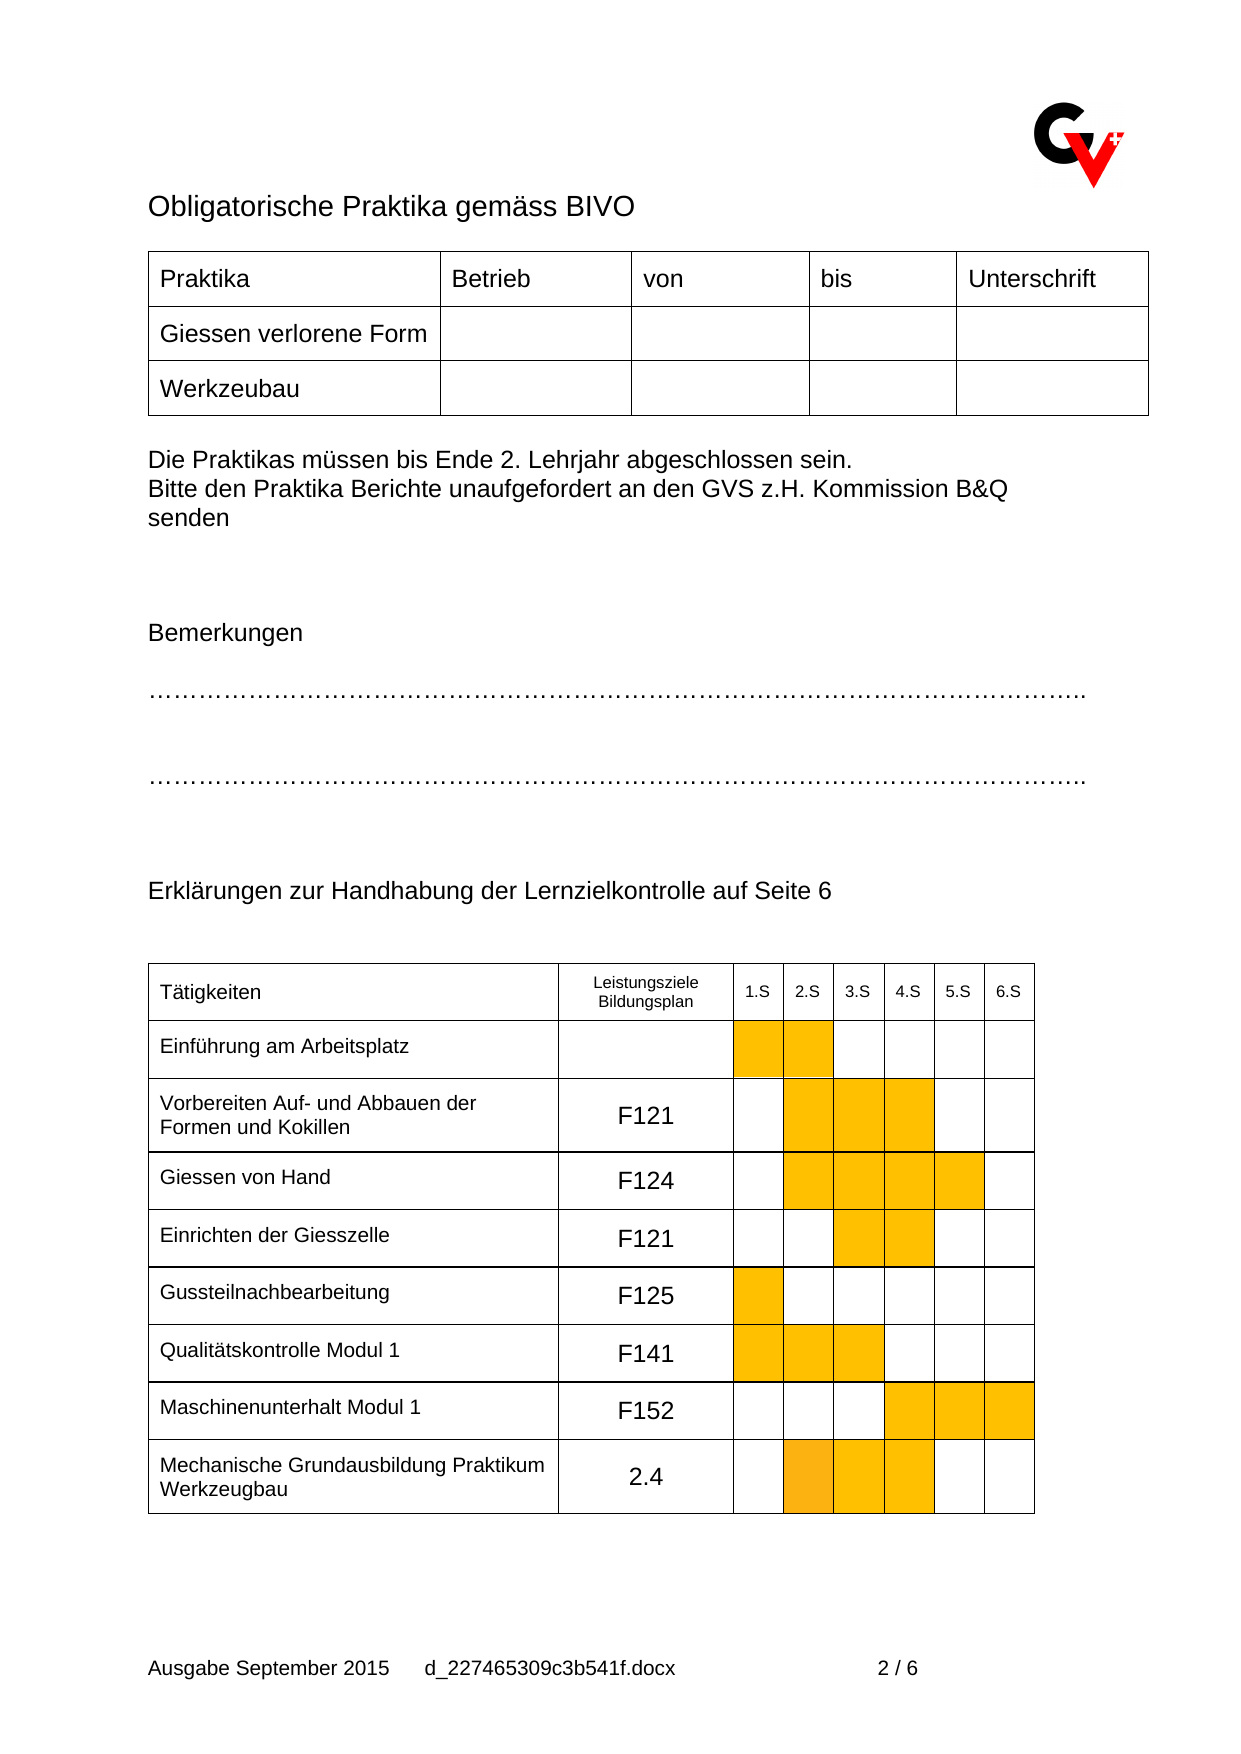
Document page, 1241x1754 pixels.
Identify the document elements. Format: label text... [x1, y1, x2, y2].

table_cell [632, 307, 809, 360]
table_cell Mechanische Grundausbildung Praktikum Werkzeugbau [149, 1440, 558, 1513]
table_header Tätigkeiten [149, 964, 558, 1020]
table_cell [885, 1153, 934, 1209]
table_cell [734, 1440, 783, 1513]
table_cell [632, 361, 809, 415]
text ………………………………………………………………………………………………….. [148, 761, 1092, 790]
table_cell [985, 1210, 1034, 1266]
table_header Leistungsziele Bildungsplan [559, 964, 733, 1020]
table_cell [734, 1383, 783, 1439]
table_header 5.S [935, 964, 984, 1020]
table_header 3.S [834, 964, 884, 1020]
table_cell [559, 1021, 733, 1077]
table_cell [834, 1079, 884, 1151]
table_cell [784, 1079, 833, 1151]
table_cell F121 [559, 1079, 733, 1151]
table_cell [957, 361, 1148, 415]
table_cell [810, 361, 956, 415]
table_cell [734, 1079, 783, 1151]
table_cell [834, 1440, 884, 1513]
table_cell [885, 1325, 934, 1381]
text Obligatorische Praktika gemäss BIVO [148, 188, 1092, 222]
table_cell [784, 1210, 833, 1266]
table_cell [885, 1383, 934, 1439]
table_cell [885, 1268, 934, 1324]
table_cell [834, 1153, 884, 1209]
table_cell F125 [559, 1268, 733, 1324]
table_cell [935, 1325, 984, 1381]
table_cell [935, 1079, 984, 1151]
table_cell [935, 1021, 984, 1077]
text ………………………………………………………………………………………………….. [148, 675, 1092, 704]
table_cell [935, 1210, 984, 1266]
table_cell [784, 1383, 833, 1439]
table_cell [784, 1021, 833, 1077]
table_cell Giessen von Hand [149, 1153, 558, 1209]
table_cell [810, 307, 956, 360]
table_header 6.S [985, 964, 1034, 1020]
table_cell [935, 1383, 984, 1439]
table_cell [985, 1079, 1034, 1151]
table_cell [734, 1021, 783, 1077]
table_cell Einführung am Arbeitsplatz [149, 1021, 558, 1077]
table_header Praktika [149, 252, 440, 306]
table_cell Maschinenunterhalt Modul 1 [149, 1383, 558, 1439]
table_cell F124 [559, 1153, 733, 1209]
table_header Betrieb [441, 252, 631, 306]
table_cell [834, 1021, 884, 1077]
table_cell [784, 1440, 833, 1513]
table_header 4.S [885, 964, 934, 1020]
table_header 1.S [734, 964, 783, 1020]
table_cell [935, 1153, 984, 1209]
table_cell [834, 1325, 884, 1381]
table_cell [957, 307, 1148, 360]
table_cell [885, 1440, 934, 1513]
table_header bis [810, 252, 956, 306]
table_cell [834, 1210, 884, 1266]
table_cell [784, 1153, 833, 1209]
table_cell 2.4 [559, 1440, 733, 1513]
table_cell Giessen verlorene Form [149, 307, 440, 360]
table_cell [935, 1440, 984, 1513]
table_cell [734, 1325, 783, 1381]
table_cell [784, 1325, 833, 1381]
table_cell Gussteilnachbearbeitung [149, 1268, 558, 1324]
table_cell [985, 1268, 1034, 1324]
table_header Unterschrift [957, 252, 1148, 306]
text Erklärungen zur Handhabung der Lernzielkontrolle auf Seite 6 [148, 876, 1092, 905]
text Bemerkungen [148, 617, 1092, 646]
table_cell [441, 307, 631, 360]
table_cell [734, 1153, 783, 1209]
text Die Praktikas müssen bis Ende 2. Lehrjahr abgeschlossen sein. [148, 445, 1092, 474]
table_cell F121 [559, 1210, 733, 1266]
table_cell F141 [559, 1325, 733, 1381]
table_cell [885, 1079, 934, 1151]
picture [1032, 102, 1125, 189]
table_cell [885, 1210, 934, 1266]
table_cell [834, 1268, 884, 1324]
table_cell [441, 361, 631, 415]
table_cell [985, 1325, 1034, 1381]
text Bitte den Praktika Berichte unaufgefordert an den GVS z.H. Kommission B&Q senden [148, 474, 1092, 531]
table_cell [784, 1268, 833, 1324]
table_cell [985, 1440, 1034, 1513]
table_header von [632, 252, 809, 306]
table_cell [734, 1210, 783, 1266]
table_cell [734, 1268, 783, 1324]
table_cell Vorbereiten Auf- und Abbauen der Formen und Kokillen [149, 1079, 558, 1151]
table_cell Werkzeubau [149, 361, 440, 415]
table_cell [935, 1268, 984, 1324]
table_cell F152 [559, 1383, 733, 1439]
table_cell Einrichten der Giesszelle [149, 1210, 558, 1266]
table_cell [885, 1021, 934, 1077]
table_cell [985, 1383, 1034, 1439]
table_header 2.S [784, 964, 833, 1020]
table_cell [985, 1153, 1034, 1209]
table_cell Qualitätskontrolle Modul 1 [149, 1325, 558, 1381]
table_cell [985, 1021, 1034, 1077]
table_cell [834, 1383, 884, 1439]
